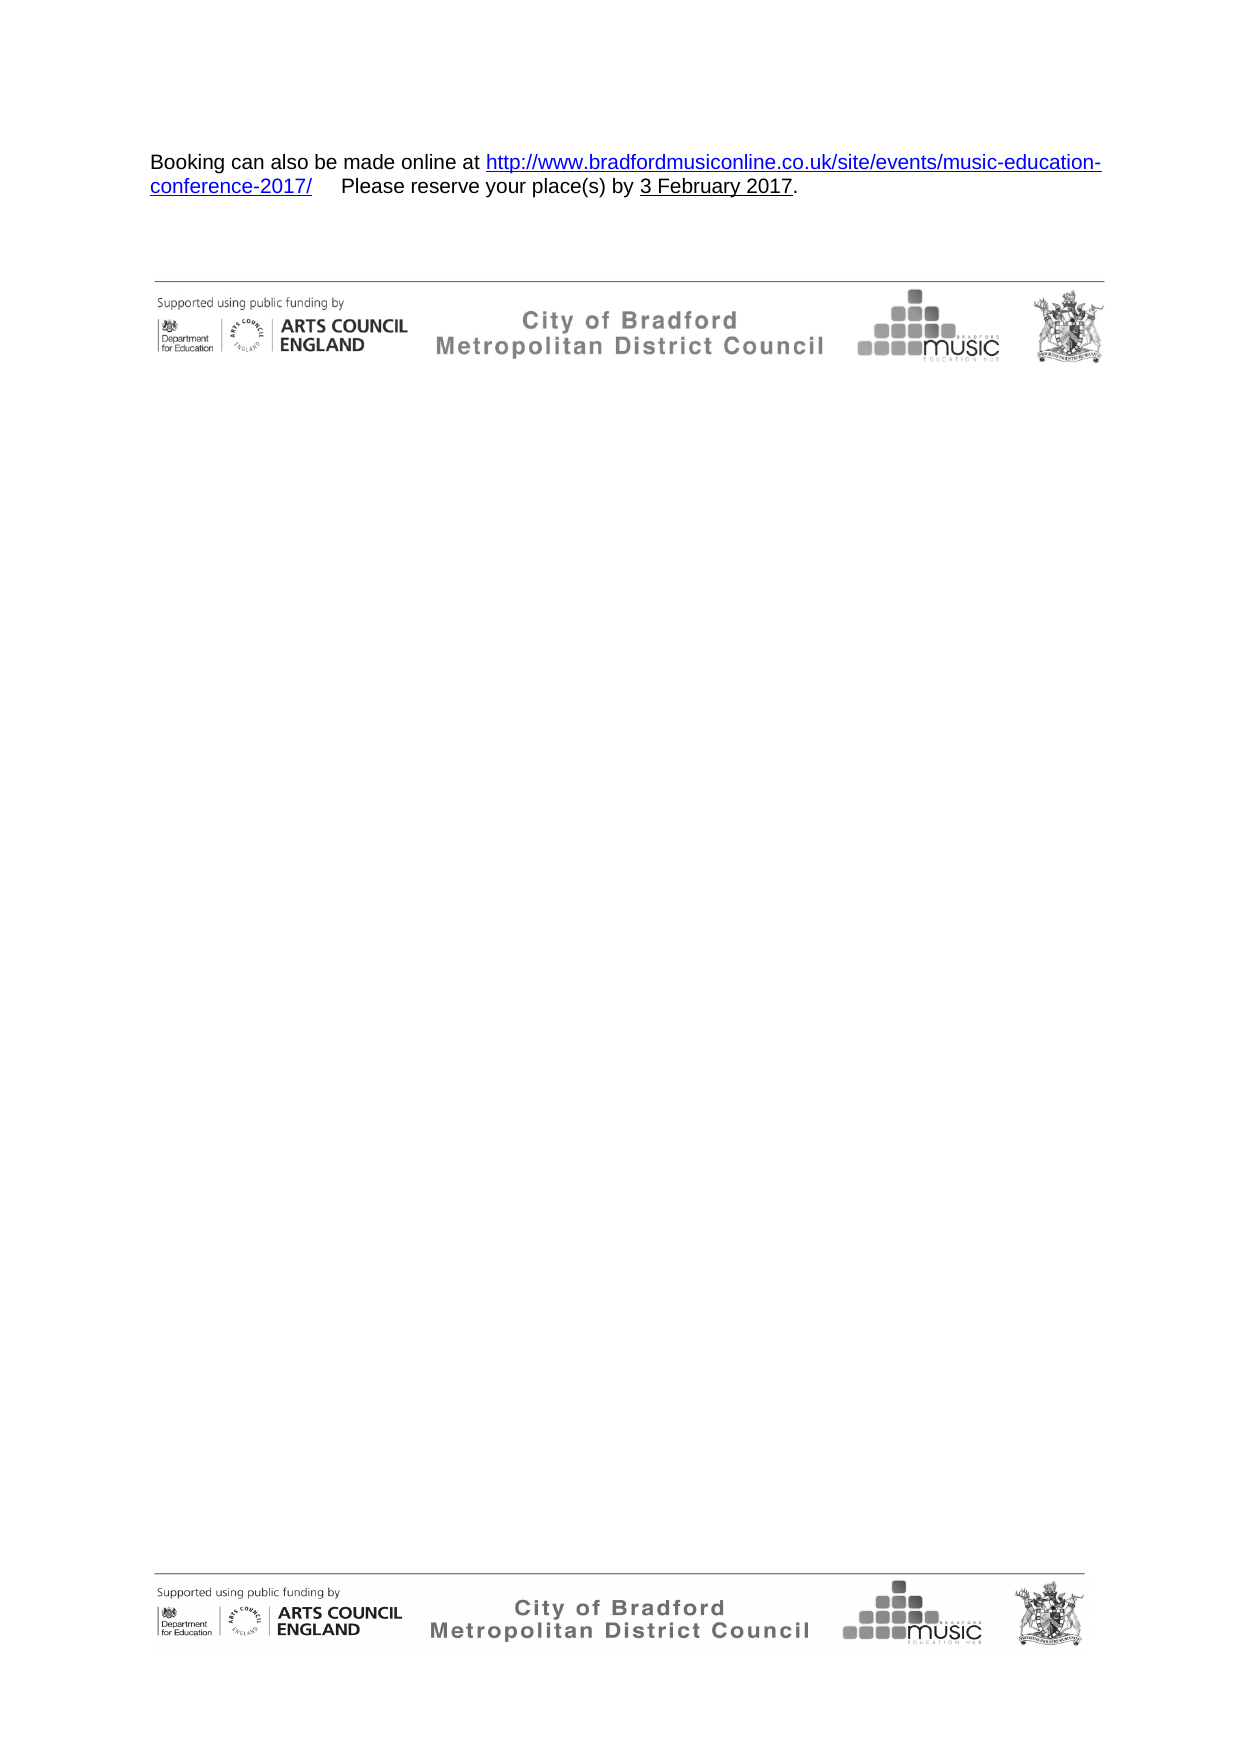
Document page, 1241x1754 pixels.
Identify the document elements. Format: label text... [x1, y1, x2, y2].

picture [150, 1568, 1091, 1652]
picture [150, 276, 1111, 370]
text Booking can also be made online at http://www.bradfordmusiconline.co.uk/site/events/music-education-conference-2017/ Please reserve your place(s) by 3 February 2017. [150, 150, 1110, 198]
